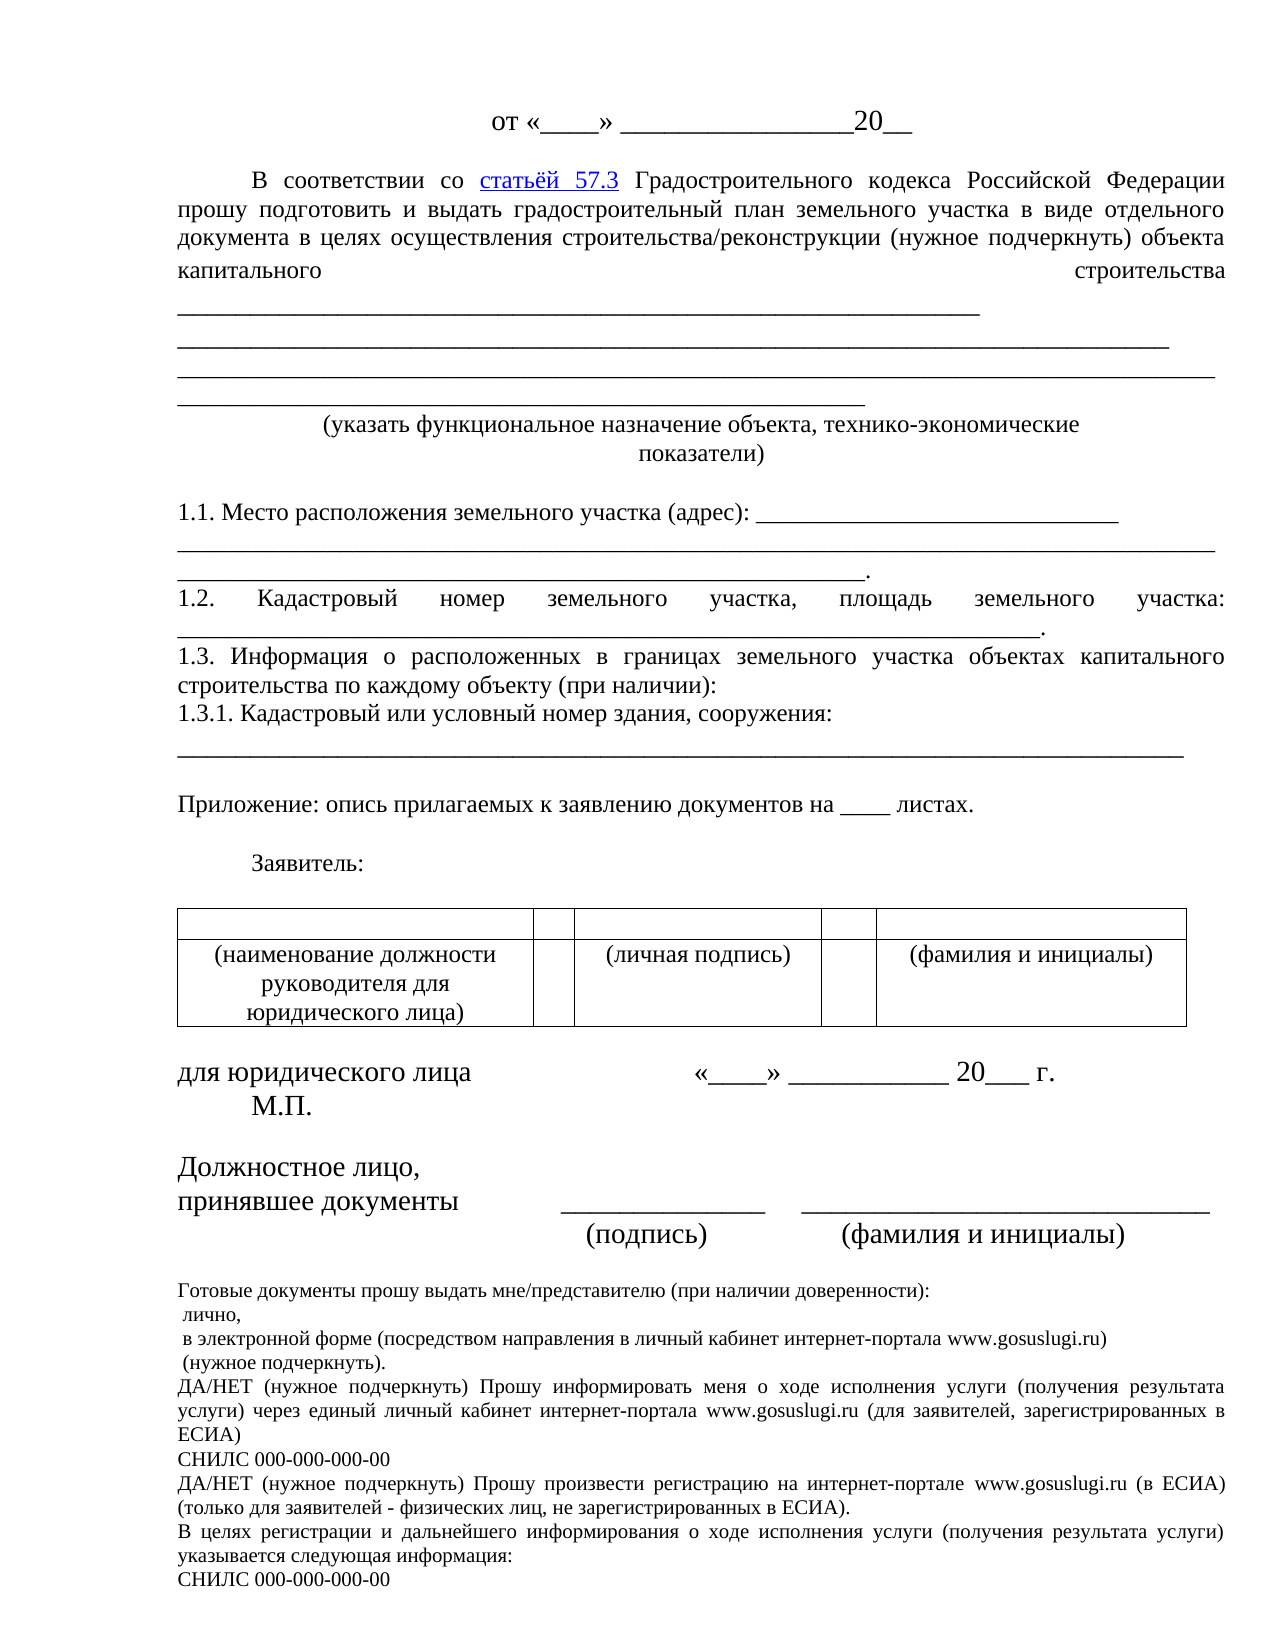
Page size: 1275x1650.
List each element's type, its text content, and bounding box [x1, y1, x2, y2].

text (указать функциональное назначение объекта, технико-экономические [177, 409, 1226, 438]
text лично, [177, 1302, 1226, 1326]
text в электронной форме (посредством направления в личный кабинет интернет-портала www.gosuslugi.ru) [177, 1326, 1226, 1350]
table_cell [822, 940, 876, 1026]
table_header [822, 909, 876, 938]
table_header [877, 909, 1186, 938]
text М.П. [177, 1088, 1226, 1121]
text 1.3. Информация о расположенных в границах земельного участка объектах капитального строительства по каждому объекту (при наличии): [177, 641, 1226, 698]
text показатели) [177, 438, 1226, 467]
text СНИЛС --- [177, 1446, 1226, 1471]
table_cell (фамилия и инициалы) [877, 940, 1186, 1026]
text ____________________________________________________________________ [177, 318, 1226, 352]
table_header [575, 909, 821, 938]
text _____________________________________________________________________ [177, 727, 1226, 761]
text от «____» ________________20__ [177, 103, 1226, 137]
text В целях регистрации и дальнейшего информирования о ходе исполнения услуги (получения результата услуги) указывается следующая информация: [177, 1519, 1226, 1567]
text ДА/НЕТ (нужное подчеркнуть) Прошу информировать меня о ходе исполнения услуги (получения результата услуги) через единый личный кабинет интернет-портала www.gosuslugi.ru (для заявителей, зарегистрированных в ЕСИА) [177, 1374, 1226, 1446]
text (подпись) (фамилия и инициалы) [177, 1216, 1226, 1250]
text принявшее документы ______________ ____________________________ [177, 1183, 1226, 1216]
text __________________________________________________________________________________________________________________________________________. [177, 526, 1226, 583]
text СНИЛС --- [177, 1567, 1226, 1591]
text (нужное подчеркнуть). [177, 1350, 1226, 1374]
text Заявитель: [177, 848, 1226, 877]
text 1.2. Кадастровый номер земельного участка, площадь земельного участка: _____________________________________________________________________. [177, 583, 1226, 641]
text Приложение: опись прилагаемых к заявлению документов на ____ листах. [177, 789, 1226, 818]
table_header [534, 909, 574, 938]
text Готовые документы прошу выдать мне/представителю (при наличии доверенности): [177, 1278, 1226, 1302]
text для юридического лица «____» ___________ 20___ г. [177, 1054, 1226, 1088]
text ДА/НЕТ (нужное подчеркнуть) Прошу произвести регистрацию на интернет-портале www.gosuslugi.ru (в ЕСИА) (только для заявителей - физических лиц, не зарегистрированных в ЕСИА). [177, 1471, 1226, 1519]
table_cell [534, 940, 574, 1026]
table_header [178, 909, 533, 938]
text 1.3.1. Кадастровый или условный номер здания, сооружения: [177, 698, 1226, 727]
table_cell (наименование должности руководителя для юридического лица) [178, 940, 533, 1026]
table_cell (личная подпись) [575, 940, 821, 1026]
text В соответствии со статьёй 57.3 Градостроительного кодекса Российской Федерации прошу подготовить и выдать градостроительный план земельного участка в виде отдельного документа в целях осуществления строительства/реконструкции (нужное подчеркнуть) объекта капитального строительства _______________________________________________________ [177, 165, 1226, 318]
text 1.1. Место расположения земельного участка (адрес): _____________________________ [177, 497, 1226, 526]
text Должностное лицо, [177, 1149, 1226, 1183]
text __________________________________________________________________________________________________________________________________________ [177, 352, 1226, 409]
